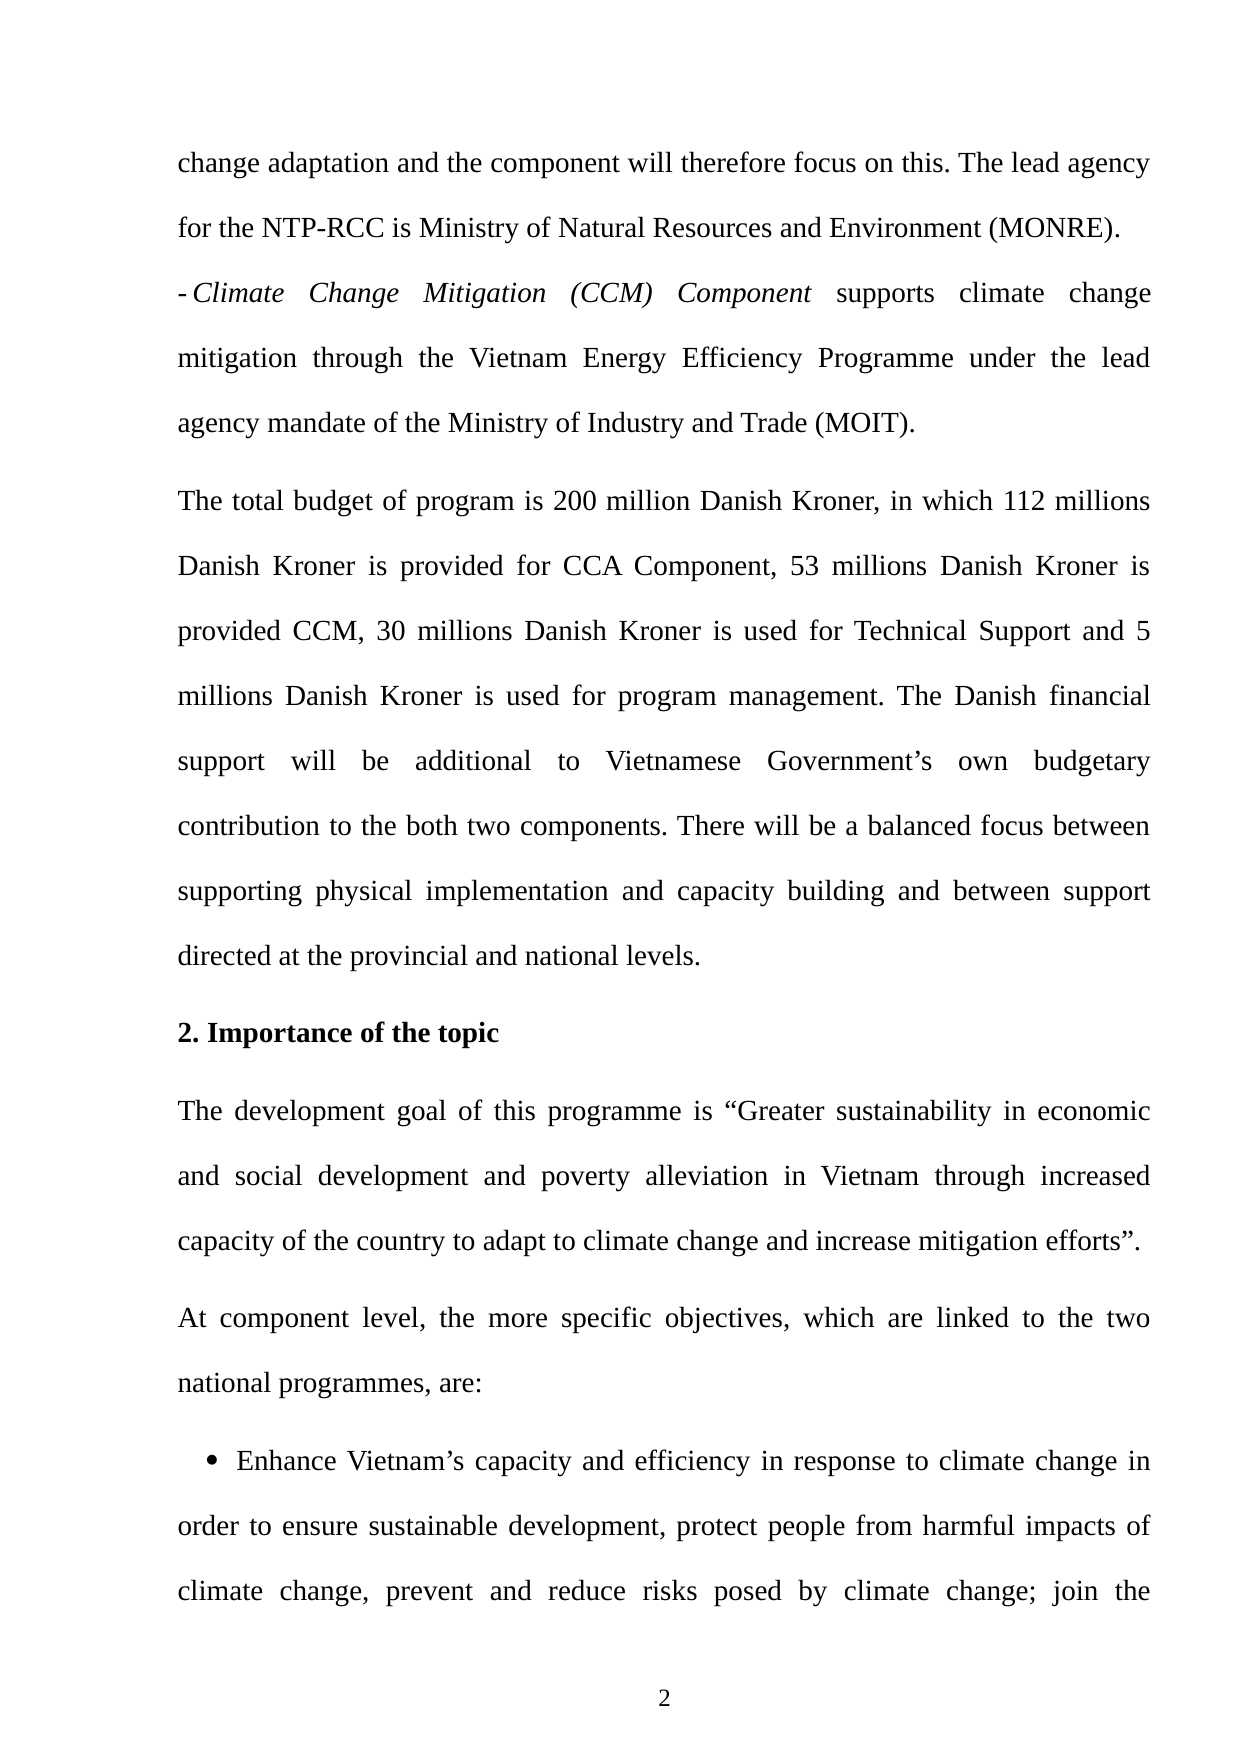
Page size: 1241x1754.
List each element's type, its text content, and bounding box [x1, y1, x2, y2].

list Climate Change Mitigation (CCM) Component supports climate change mitigation through the Vietnam Energy Efficiency Programme under the lead agency mandate of the Ministry of Industry and Trade (MOIT). [177, 259, 1152, 454]
text The development goal of this programme is “Greater sustainability in economic and social development and poverty alleviation in Vietnam through increased capacity of the country to adapt to climate change and increase mitigation efforts”. [177, 1077, 1152, 1272]
text At component level, the more specific objectives, which are linked to the two national programmes, are: [177, 1284, 1152, 1414]
text The total budget of program is 200 million Danish Kroner, in which 112 millions Danish Kroner is provided for CCA Component, 53 millions Danish Kroner is provided CCM, 30 millions Danish Kroner is used for Technical Support and 5 millions Danish Kroner is used for program management. The Danish financial support will be additional to Vietnamese Government’s own budgetary contribution to the both two components. There will be a balanced focus between supporting physical implementation and capacity building and between support directed at the provincial and national levels. [177, 467, 1152, 987]
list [177, 129, 1152, 259]
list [177, 1427, 1152, 1622]
list Importance of the topic [177, 999, 1152, 1064]
